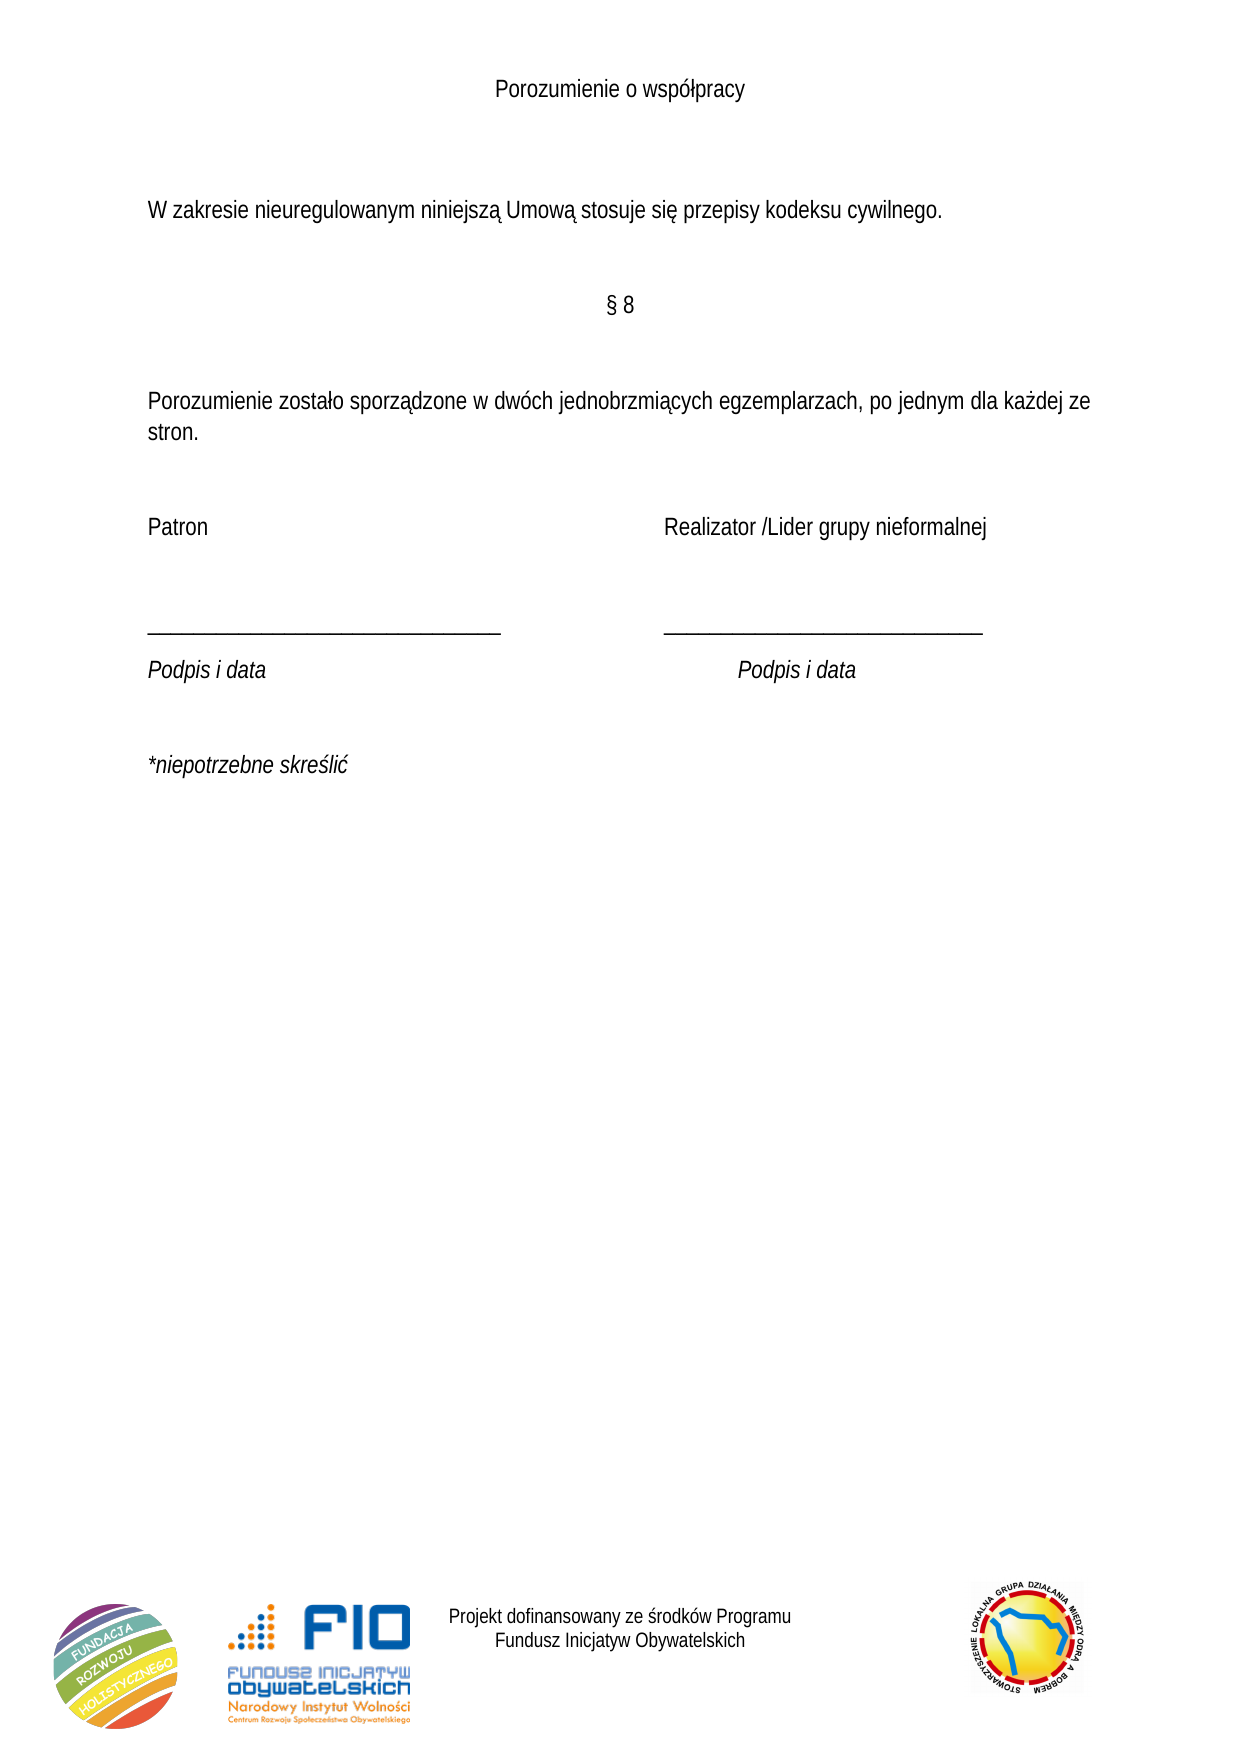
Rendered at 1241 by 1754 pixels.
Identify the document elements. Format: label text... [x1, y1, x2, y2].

text Patron Realizator /Lider grupy nieformalnej [148, 512, 1093, 540]
text _______________________________ ____________________________ [148, 607, 1093, 636]
text Podpis i data Podpis i data [148, 654, 1093, 683]
text W zakresie nieuregulowanym niniejszą Umową stosuje się przepisy kodeksu cywilnego. [148, 195, 1093, 224]
text *niepotrzebne skreślić [148, 750, 1093, 778]
picture [228, 1604, 410, 1724]
picture [963, 1577, 1093, 1697]
text Porozumienie zostało sporządzone w dwóch jednobrzmiących egzemplarzach, po jednym dla każdej ze stron. [148, 386, 1093, 445]
picture [53, 1604, 178, 1729]
text § 8 [148, 290, 1093, 319]
